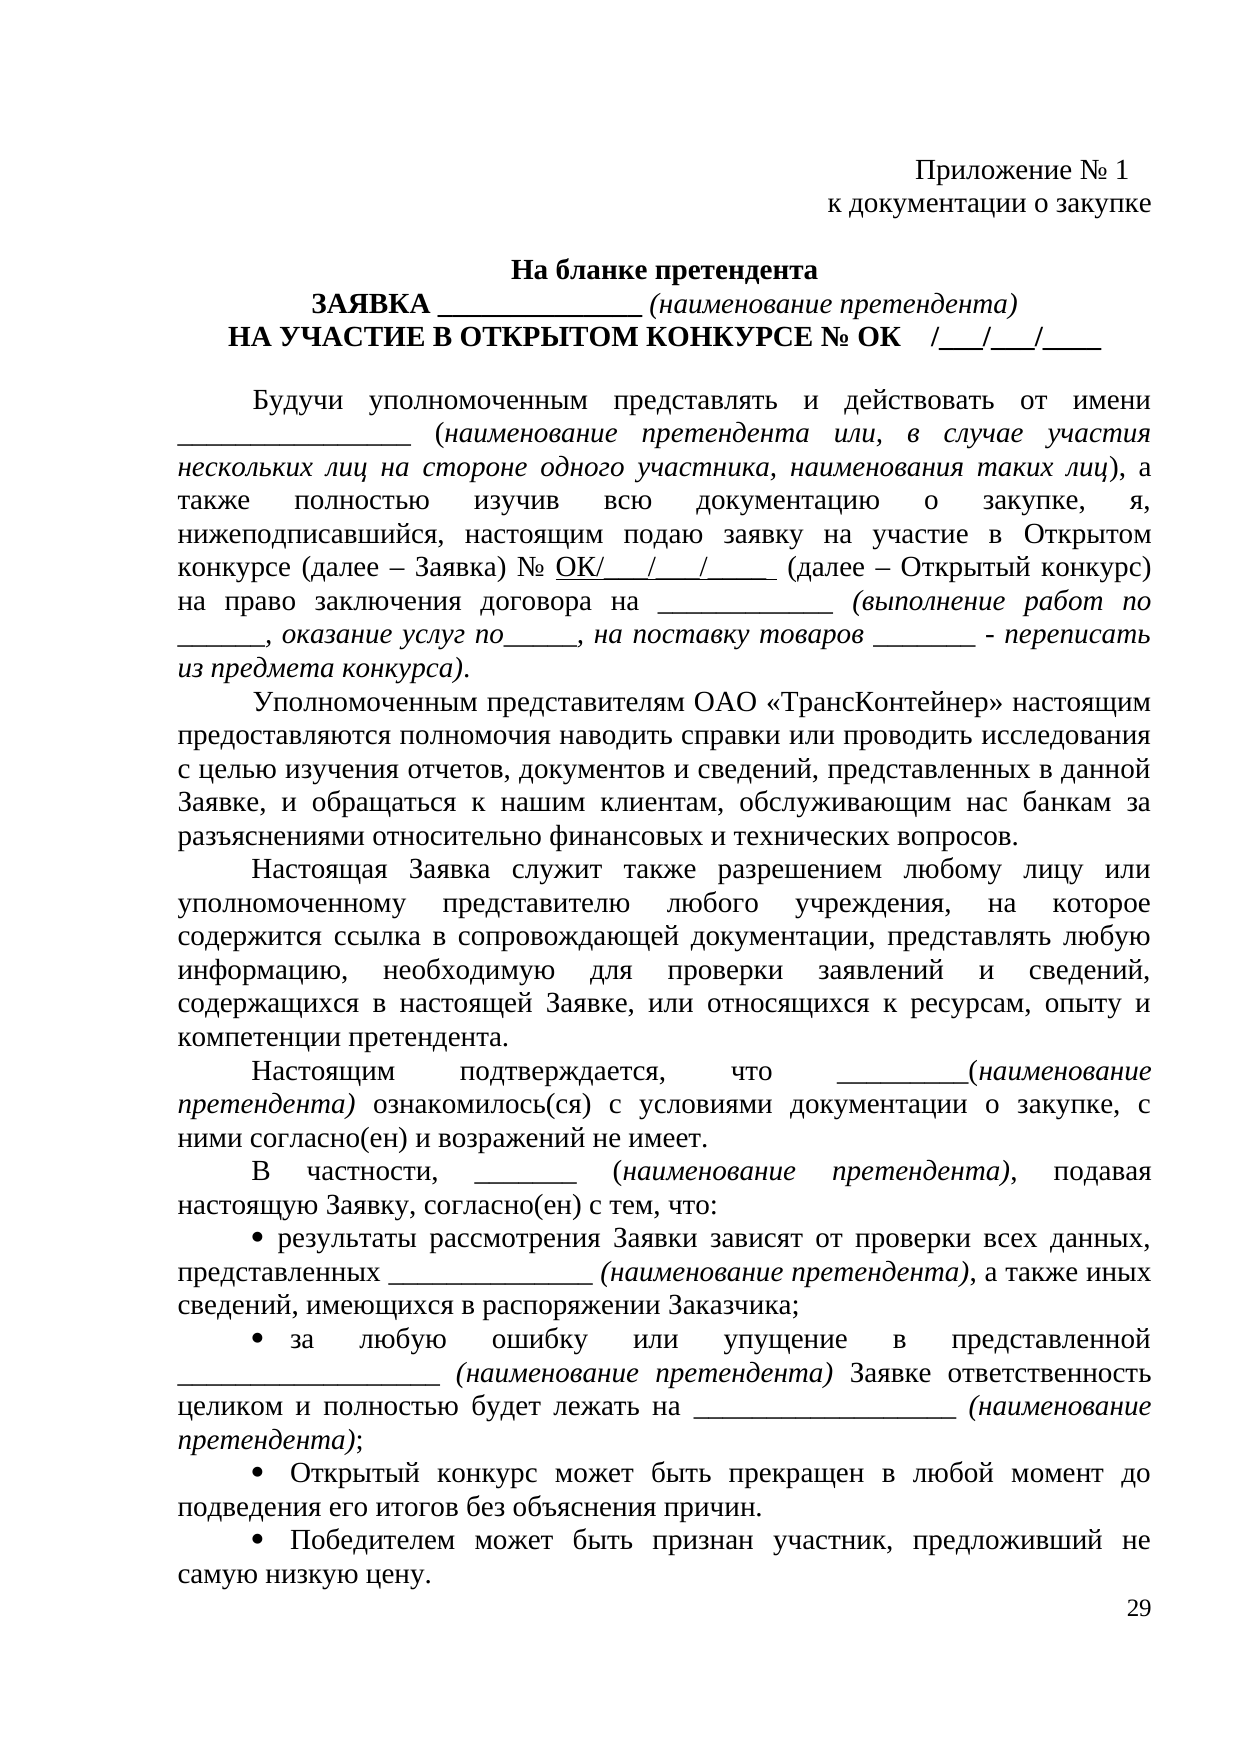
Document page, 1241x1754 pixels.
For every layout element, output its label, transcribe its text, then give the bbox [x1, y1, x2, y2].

subtitle НА УЧАСТИЕ В ОТКРЫТОМ КОНКУРСЕ № ОК /___/___/____ [177, 319, 1152, 353]
text В частности, _______ (наименование претендента), подавая настоящую Заявку, согласно(ен) с тем, что: [177, 1153, 1152, 1220]
list Победителем может быть признан участник, предложивший не самую низкую цену. [177, 1522, 1152, 1590]
list результаты рассмотрения Заявки зависят от проверки всех данных, представленных ______________ (наименование претендента), а также иных сведений, имеющихся в распоряжении Заказчика; [177, 1220, 1152, 1321]
text Уполномоченным представителям ОАО «ТрансКонтейнер» настоящим предоставляются полномочия наводить справки или проводить исследования с целью изучения отчетов, документов и сведений, представленных в данной Заявке, и обращаться к нашим клиентам, обслуживающим нас банкам за разъяснениями относительно финансовых и технических вопросов. [177, 684, 1152, 851]
text На бланке претендента [177, 252, 1152, 286]
subtitle ЗАЯВКА ______________ (наименование претендента) [177, 286, 1152, 319]
list Открытый конкурс может быть прекращен в любой момент до подведения его итогов без объяснения причин. [177, 1455, 1152, 1522]
list за любую ошибку или упущение в представленной __________________ (наименование претендента) Заявке ответственность целиком и полностью будет лежать на __________________ (наименование претендента); [177, 1321, 1152, 1455]
text Настоящим подтверждается, что _________(наименование претендента) ознакомилось(ся) с условиями документации о закупке, с ними согласно(ен) и возражений не имеет. [177, 1053, 1152, 1153]
text к документации о закупке [177, 185, 1152, 219]
text Приложение № 1 [915, 152, 1152, 185]
text Будучи уполномоченным представлять и действовать от имени ________________ (наименование претендента или, в случае участия нескольких лиц на стороне одного участника, наименования таких лиц), а также полностью изучив всю документацию о закупке, я, нижеподписавшийся, настоящим подаю заявку на участие в Открытом конкурсе (далее – Заявка) № ОК/___/___/____ (далее – Открытый конкурс) на право заключения договора на ____________ (выполнение работ по ______, оказание услуг по_____, на поставку товаров _______ - переписать из предмета конкурса). [177, 382, 1152, 684]
text Настоящая Заявка служит также разрешением любому лицу или уполномоченному представителю любого учреждения, на которое содержится ссылка в сопровождающей документации, представлять любую информацию, необходимую для проверки заявлений и сведений, содержащихся в настоящей Заявке, или относящихся к ресурсам, опыту и компетенции претендента. [177, 851, 1152, 1053]
